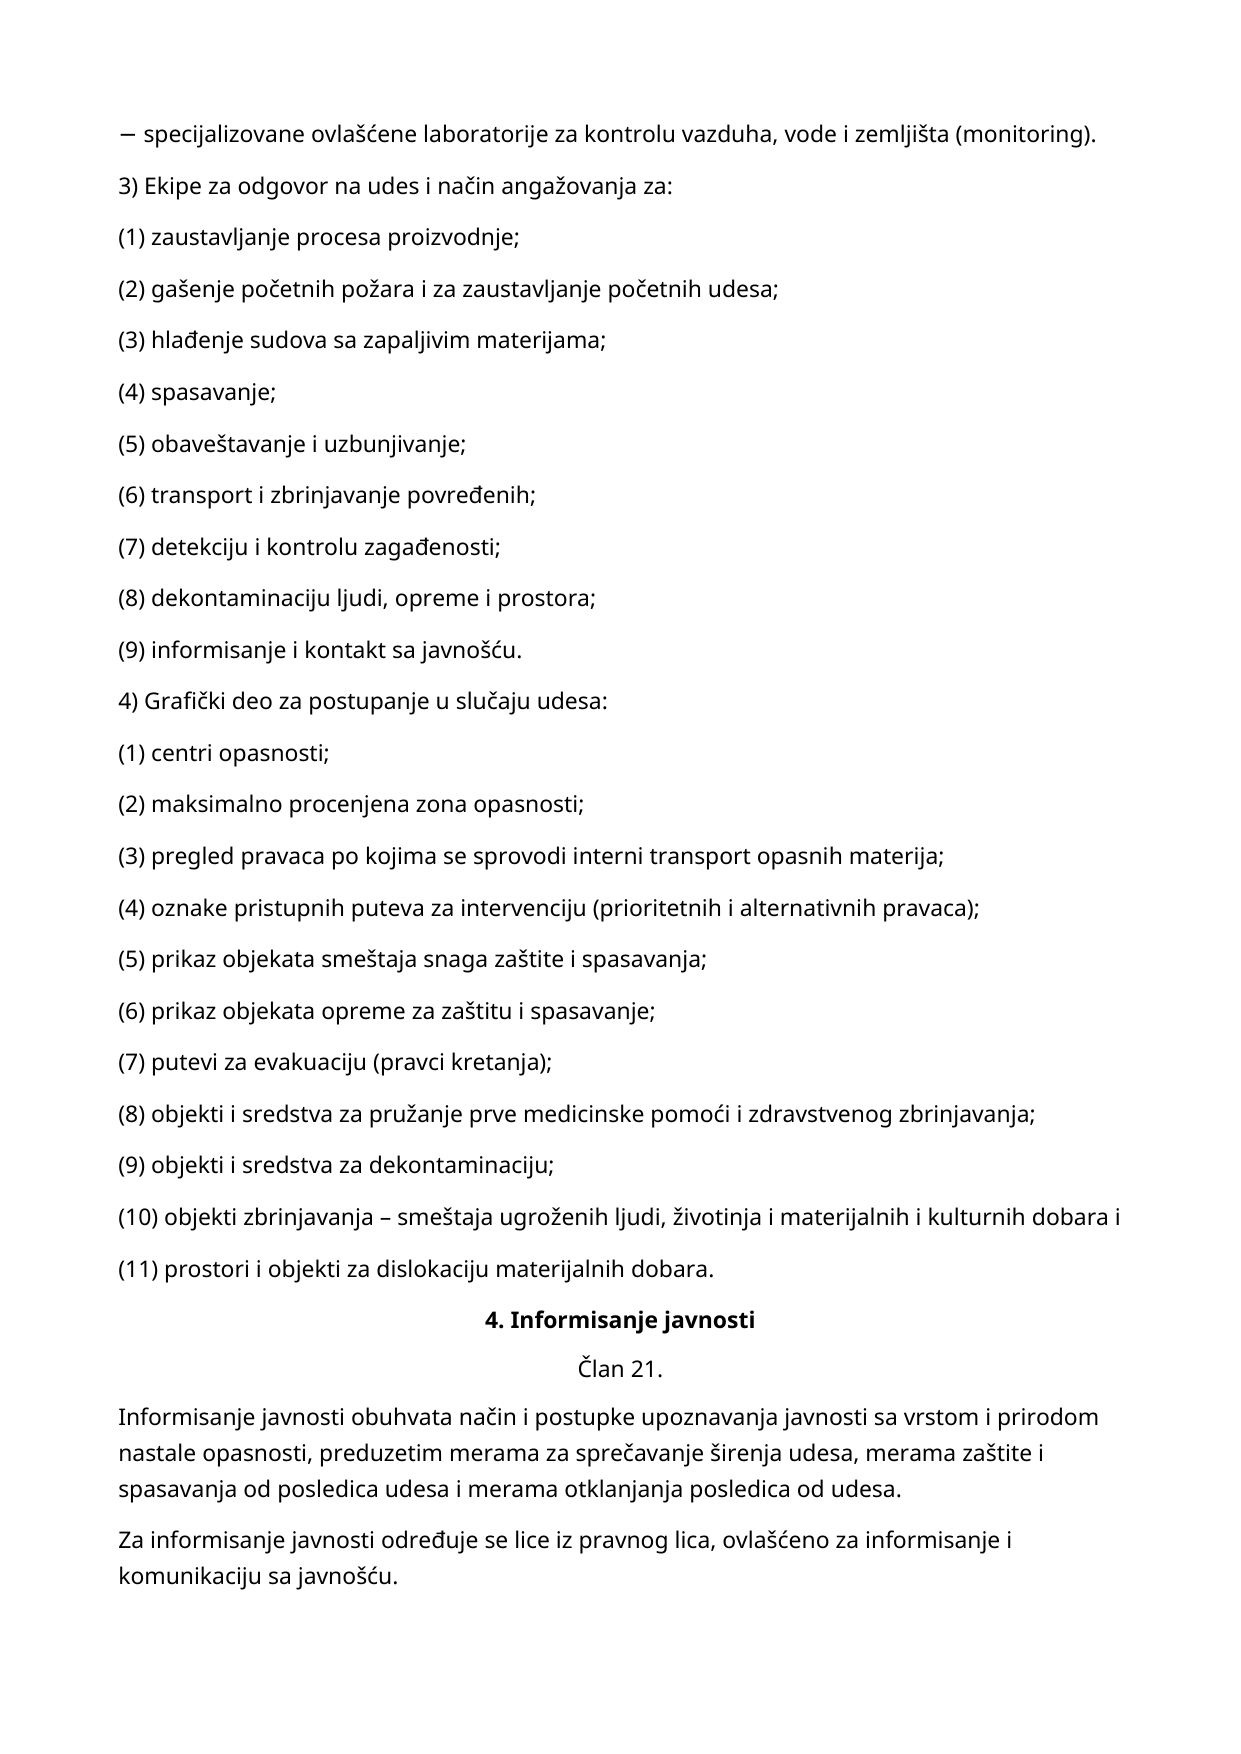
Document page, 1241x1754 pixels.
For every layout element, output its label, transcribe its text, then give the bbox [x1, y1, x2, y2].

text (1) centri opasnosti; [118, 737, 1122, 768]
text (3) hlađenje sudova sa zapalјivim materijama; [118, 324, 1122, 356]
text (9) informisanje i kontakt sa javnošću. [118, 634, 1122, 665]
text − specijalizovane ovlašćene laboratorije za kontrolu vazduha, vode i zemlјišta (monitoring). [118, 118, 1122, 149]
text (4) spasavanje; [118, 376, 1122, 407]
text (6) transport i zbrinjavanje povređenih; [118, 479, 1122, 510]
text (4) oznake pristupnih puteva za intervenciju (prioritetnih i alternativnih pravaca); [118, 892, 1122, 923]
text Član 21. [118, 1352, 1122, 1384]
text (5) prikaz objekata smeštaja snaga zaštite i spasavanja; [118, 943, 1122, 974]
text (8) dekontaminaciju lјudi, opreme i prostora; [118, 582, 1122, 613]
text (11) prostori i objekti za dislokaciju materijalnih dobara. [118, 1252, 1122, 1284]
text (7) putevi za evakuaciju (pravci kretanja); [118, 1046, 1122, 1077]
text Informisanje javnosti obuhvata način i postupke upoznavanja javnosti sa vrstom i prirodom nastale opasnosti, preduzetim merama za sprečavanje širenja udesa, merama zaštite i spasavanja od posledica udesa i merama otklanjanja posledica od udesa. [118, 1401, 1122, 1504]
text (5) obaveštavanje i uzbunjivanje; [118, 427, 1122, 459]
text 3) Ekipe za odgovor na udes i način angažovanja za: [118, 170, 1122, 201]
text Za informisanje javnosti određuje se lice iz pravnog lica, ovlašćeno za informisanje i komunikaciju sa javnošću. [118, 1524, 1122, 1592]
text (2) gašenje početnih požara i za zaustavlјanje početnih udesa; [118, 273, 1122, 304]
text (7) detekciju i kontrolu zagađenosti; [118, 531, 1122, 562]
text (8) objekti i sredstva za pružanje prve medicinske pomoći i zdravstvenog zbrinjavanja; [118, 1098, 1122, 1129]
text 4. Informisanje javnosti [118, 1304, 1122, 1335]
text (6) prikaz objekata opreme za zaštitu i spasavanje; [118, 995, 1122, 1026]
text (2) maksimalno procenjena zona opasnosti; [118, 788, 1122, 820]
text 4) Grafički deo za postupanje u slučaju udesa: [118, 685, 1122, 717]
text (1) zaustavlјanje procesa proizvodnje; [118, 221, 1122, 252]
text (9) objekti i sredstva za dekontaminaciju; [118, 1149, 1122, 1181]
text (3) pregled pravaca po kojima se sprovodi interni transport opasnih materija; [118, 840, 1122, 871]
text (10) objekti zbrinjavanja – smeštaja ugroženih lјudi, životinja i materijalnih i kulturnih dobara i [118, 1201, 1122, 1232]
